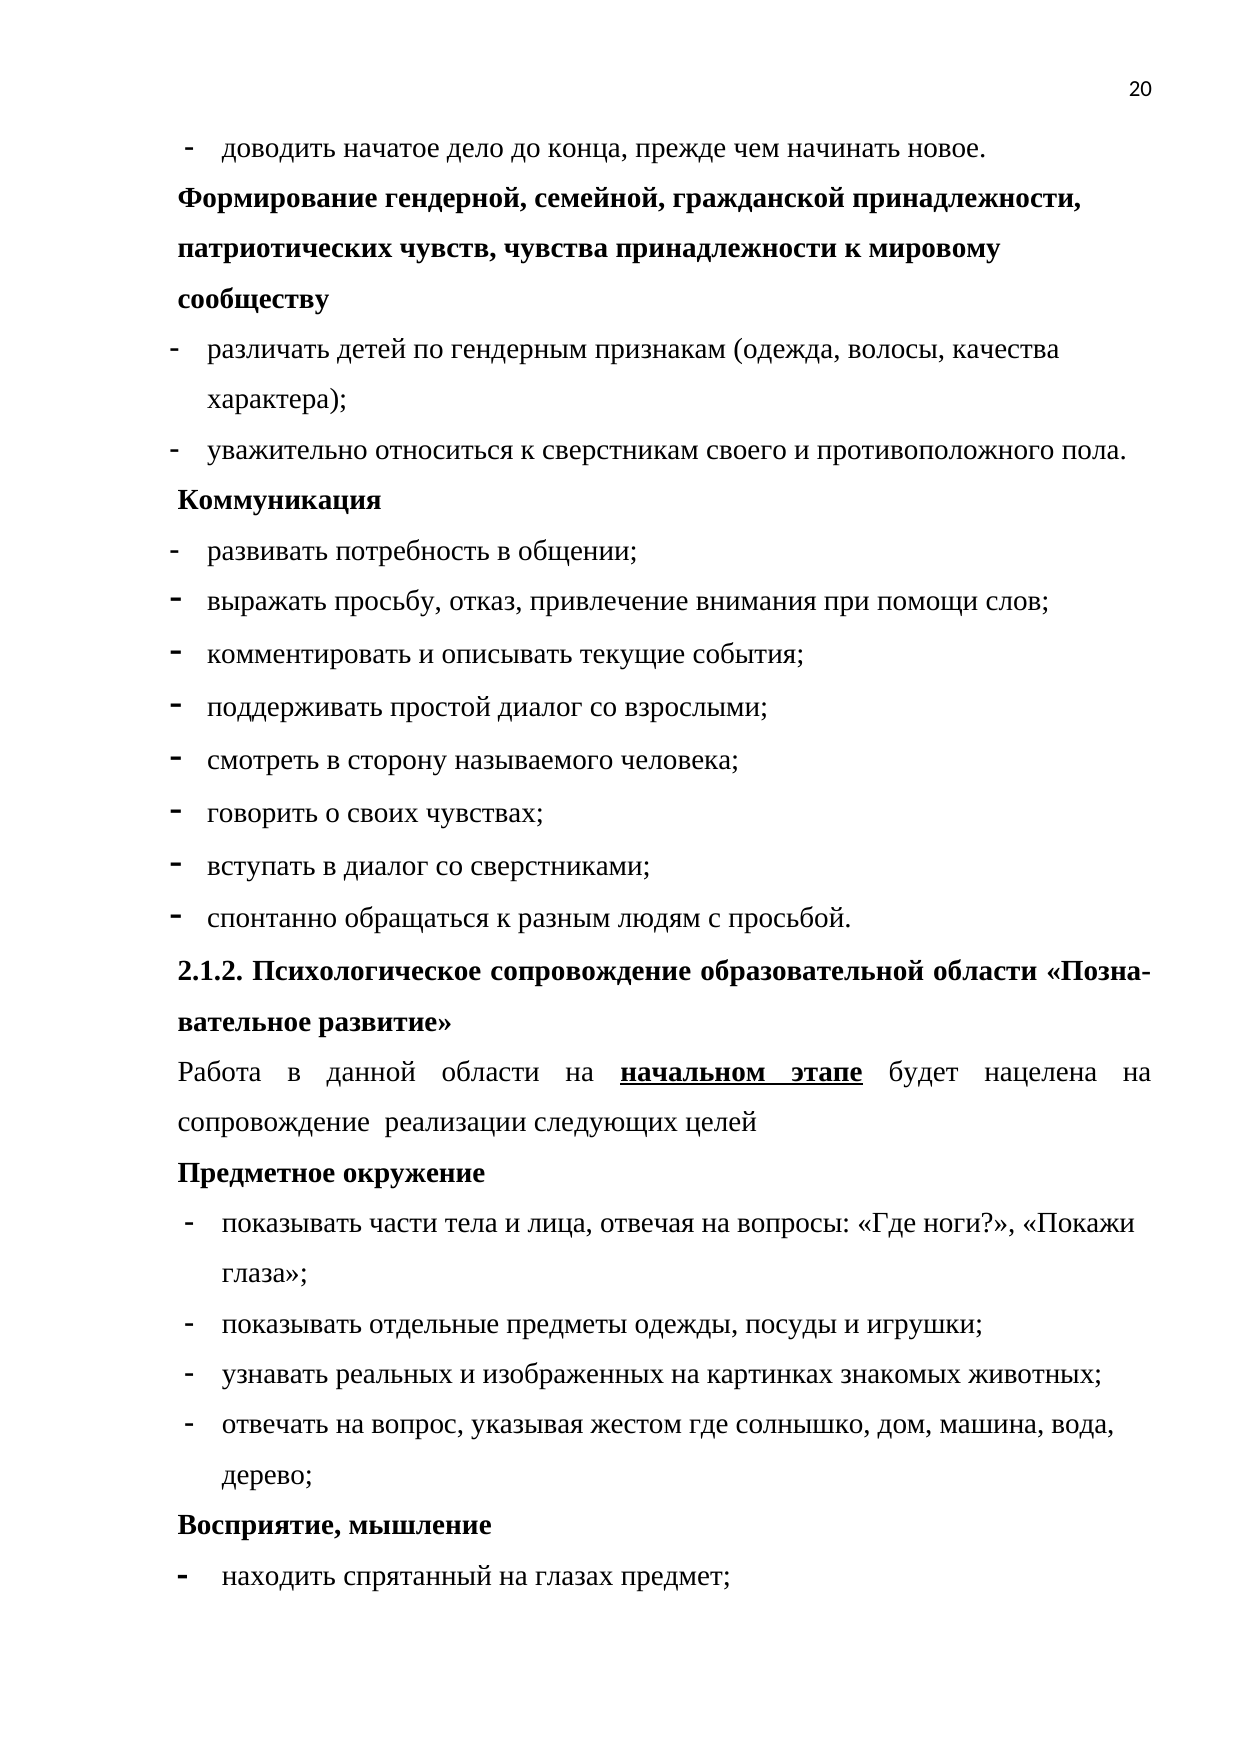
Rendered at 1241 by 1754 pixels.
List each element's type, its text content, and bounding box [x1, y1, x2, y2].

list показывать отдельные предметы одежды, посуды и игрушки; [184, 1306, 1152, 1339]
text Работа в данной области на начальном этапе будет нацелена на сопровождение реализации следующих целей [177, 1054, 1152, 1138]
text Формирование гендерной, семейной, гражданской принадлежности, патриотических чувств, чувства принадлежности к мировому сообществу [177, 180, 1152, 314]
list вступать в диалог со сверстниками; [169, 848, 1152, 883]
text Предметное окружение [177, 1155, 1152, 1188]
list комментировать и описывать текущие события; [169, 636, 1152, 671]
list поддерживать простой диалог со взрослыми; [169, 689, 1152, 724]
text Восприятие, мышление [177, 1507, 1152, 1541]
list говорить о своих чувствах; [169, 795, 1152, 830]
list уважительно относиться к сверстникам своего и противоположного пола. [169, 432, 1152, 466]
list смотреть в сторону называемого человека; [169, 742, 1152, 777]
list показывать части тела и лица, отвечая на вопросы: «Где ноги?», «Покажи глаза»; [184, 1205, 1152, 1289]
list развивать потребность в общении; [169, 533, 1152, 566]
list доводить начатое дело до конца, прежде чем начинать новое. [184, 130, 1152, 163]
list выражать просьбу, отказ, привлечение внимания при помощи слов; [169, 583, 1152, 618]
text Коммуникация [177, 482, 1152, 516]
list находить спрятанный на глазах предмет; [177, 1558, 1152, 1591]
list узнавать реальных и изображенных на картинках знакомых животных; [184, 1356, 1152, 1390]
list спонтанно обращаться к разным людям с просьбой. [169, 901, 1152, 936]
list различать детей по гендерным признакам (одежда, волосы, качества характера); [169, 331, 1152, 415]
list отвечать на вопрос, указывая жестом где солнышко, дом, машина, вода, дерево; [184, 1407, 1152, 1491]
text 2.1.2. Психологическое сопровождение образовательной области «Позна-вательное развитие» [177, 953, 1152, 1037]
